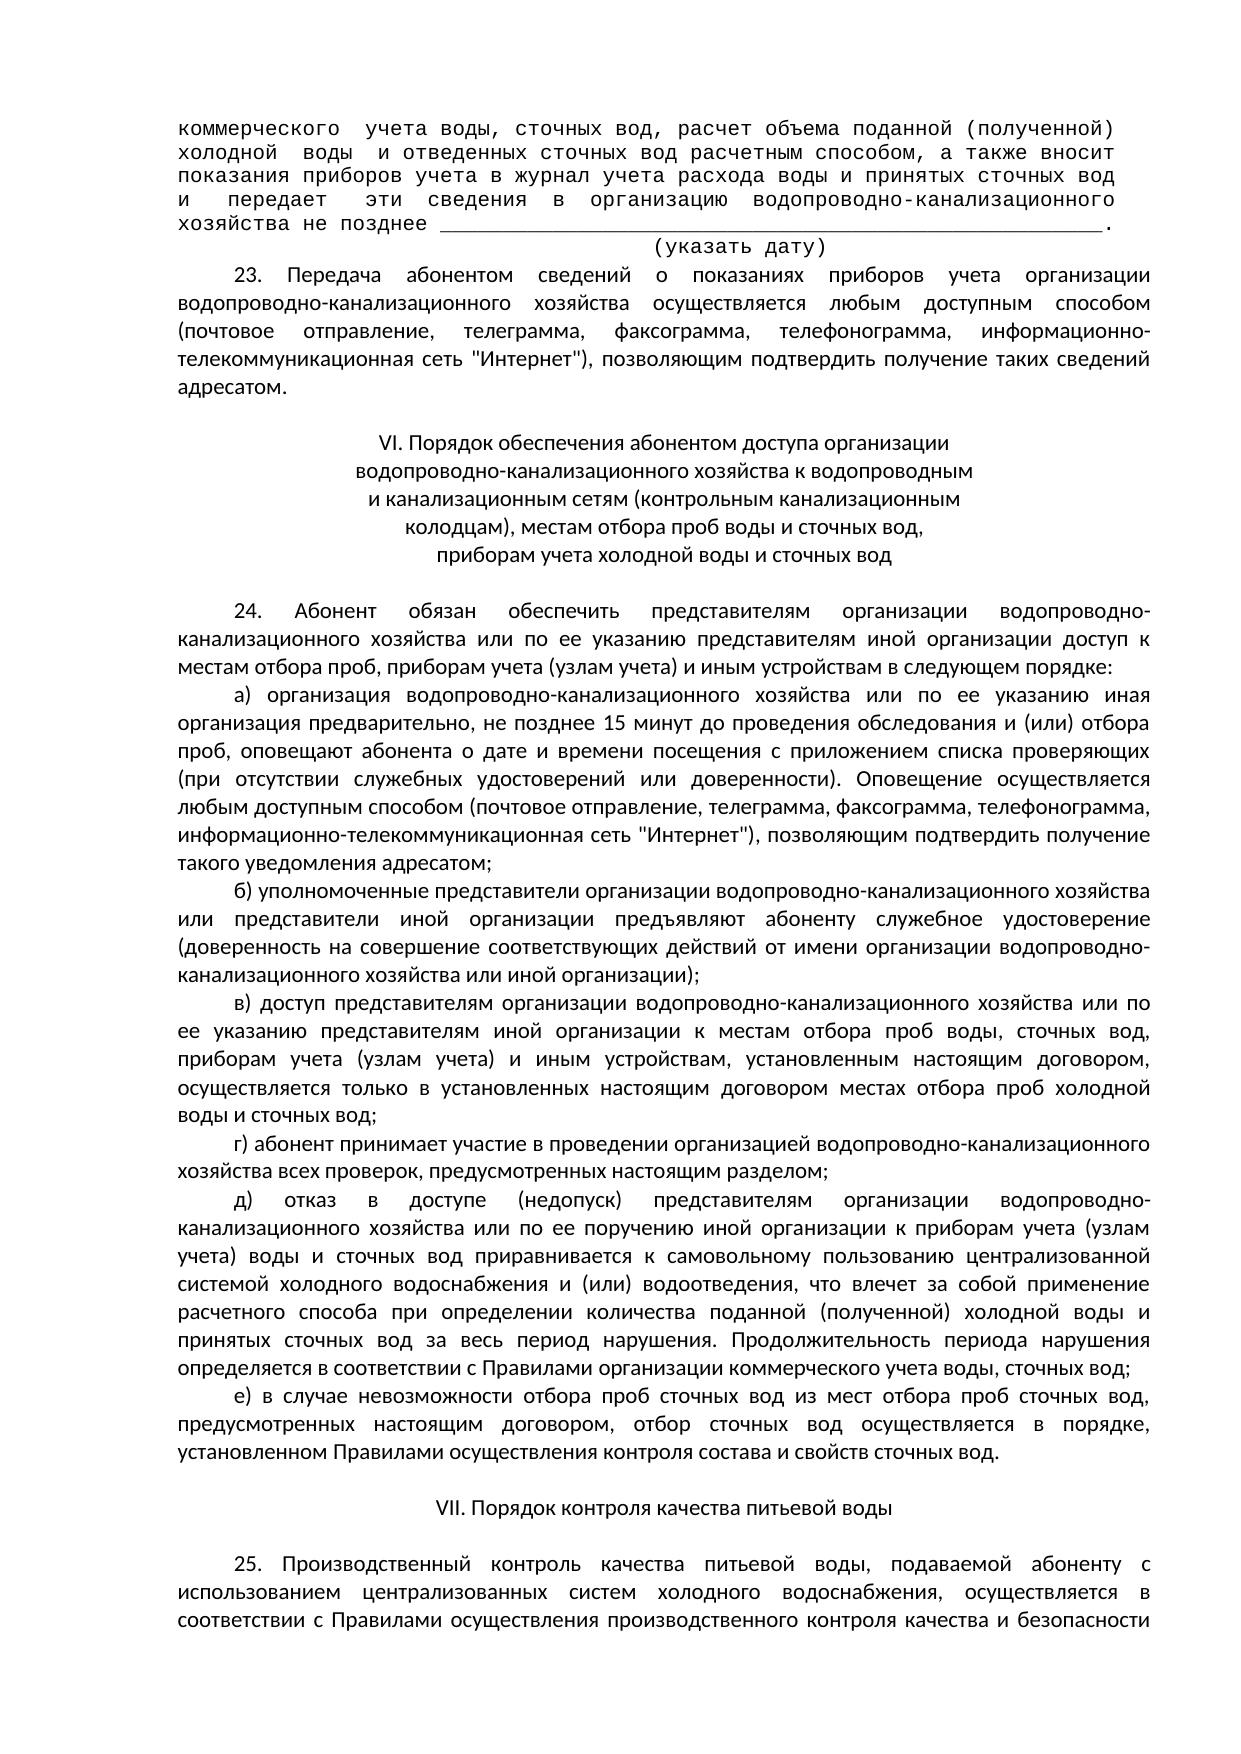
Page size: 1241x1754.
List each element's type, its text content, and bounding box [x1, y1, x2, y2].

text VI. Порядок обеспечения абонентом доступа организации [177, 428, 1152, 456]
text г) абонент принимает участие в проведении организацией водопроводно-канализационного хозяйства всех проверок, предусмотренных настоящим разделом; [177, 1129, 1152, 1185]
text и передает эти сведения в организацию водопроводно-канализационного [177, 189, 1152, 213]
text водопроводно-канализационного хозяйства к водопроводным [177, 456, 1152, 484]
text 23. Передача абонентом сведений о показаниях приборов учета организации водопроводно-канализационного хозяйства осуществляется любым доступным способом (почтовое отправление, телеграмма, факсограмма, телефонограмма, информационно-телекоммуникационная сеть "Интернет"), позволяющим подтвердить получение таких сведений адресатом. [177, 260, 1152, 400]
text д) отказ в доступе (недопуск) представителям организации водопроводно-канализационного хозяйства или по ее поручению иной организации к приборам учета (узлам учета) воды и сточных вод приравнивается к самовольному пользованию централизованной системой холодного водоснабжения и (или) водоотведения, что влечет за собой применение расчетного способа при определении количества поданной (полученной) холодной воды и принятых сточных вод за весь период нарушения. Продолжительность периода нарушения определяется в соответствии с Правилами организации коммерческого учета воды, сточных вод; [177, 1185, 1152, 1381]
text и канализационным сетям (контрольным канализационным [177, 484, 1152, 512]
text холодной воды и отведенных сточных вод расчетным способом, а также вносит [177, 142, 1152, 165]
text е) в случае невозможности отбора проб сточных вод из мест отбора проб сточных вод, предусмотренных настоящим договором, отбор сточных вод осуществляется в порядке, установленном Правилами осуществления контроля состава и свойств сточных вод. [177, 1381, 1152, 1465]
text коммерческого учета воды, сточных вод, расчет объема поданной (полученной) [177, 118, 1152, 142]
text 24. Абонент обязан обеспечить представителям организации водопроводно-канализационного хозяйства или по ее указанию представителям иной организации доступ к местам отбора проб, приборам учета (узлам учета) и иным устройствам в следующем порядке: [177, 596, 1152, 680]
text приборам учета холодной воды и сточных вод [177, 540, 1152, 568]
text VII. Порядок контроля качества питьевой воды [177, 1493, 1152, 1521]
text хозяйства не позднее _____________________________________________________. [177, 213, 1152, 236]
text показания приборов учета в журнал учета расхода воды и принятых сточных вод [177, 165, 1152, 189]
text б) уполномоченные представители организации водопроводно-канализационного хозяйства или представители иной организации предъявляют абоненту служебное удостоверение (доверенность на совершение соответствующих действий от имени организации водопроводно-канализационного хозяйства или иной организации); [177, 876, 1152, 988]
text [177, 1549, 1152, 1633]
text а) организация водопроводно-канализационного хозяйства или по ее указанию иная организация предварительно, не позднее 15 минут до проведения обследования и (или) отбора проб, оповещают абонента о дате и времени посещения с приложением списка проверяющих (при отсутствии служебных удостоверений или доверенности). Оповещение осуществляется любым доступным способом (почтовое отправление, телеграмма, факсограмма, телефонограмма, информационно-телекоммуникационная сеть "Интернет"), позволяющим подтвердить получение такого уведомления адресатом; [177, 680, 1152, 876]
text колодцам), местам отбора проб воды и сточных вод, [177, 512, 1152, 540]
text (указать дату) [177, 236, 1152, 260]
text в) доступ представителям организации водопроводно-канализационного хозяйства или по ее указанию представителям иной организации к местам отбора проб воды, сточных вод, приборам учета (узлам учета) и иным устройствам, установленным настоящим договором, осуществляется только в установленных настоящим договором местах отбора проб холодной воды и сточных вод; [177, 988, 1152, 1129]
